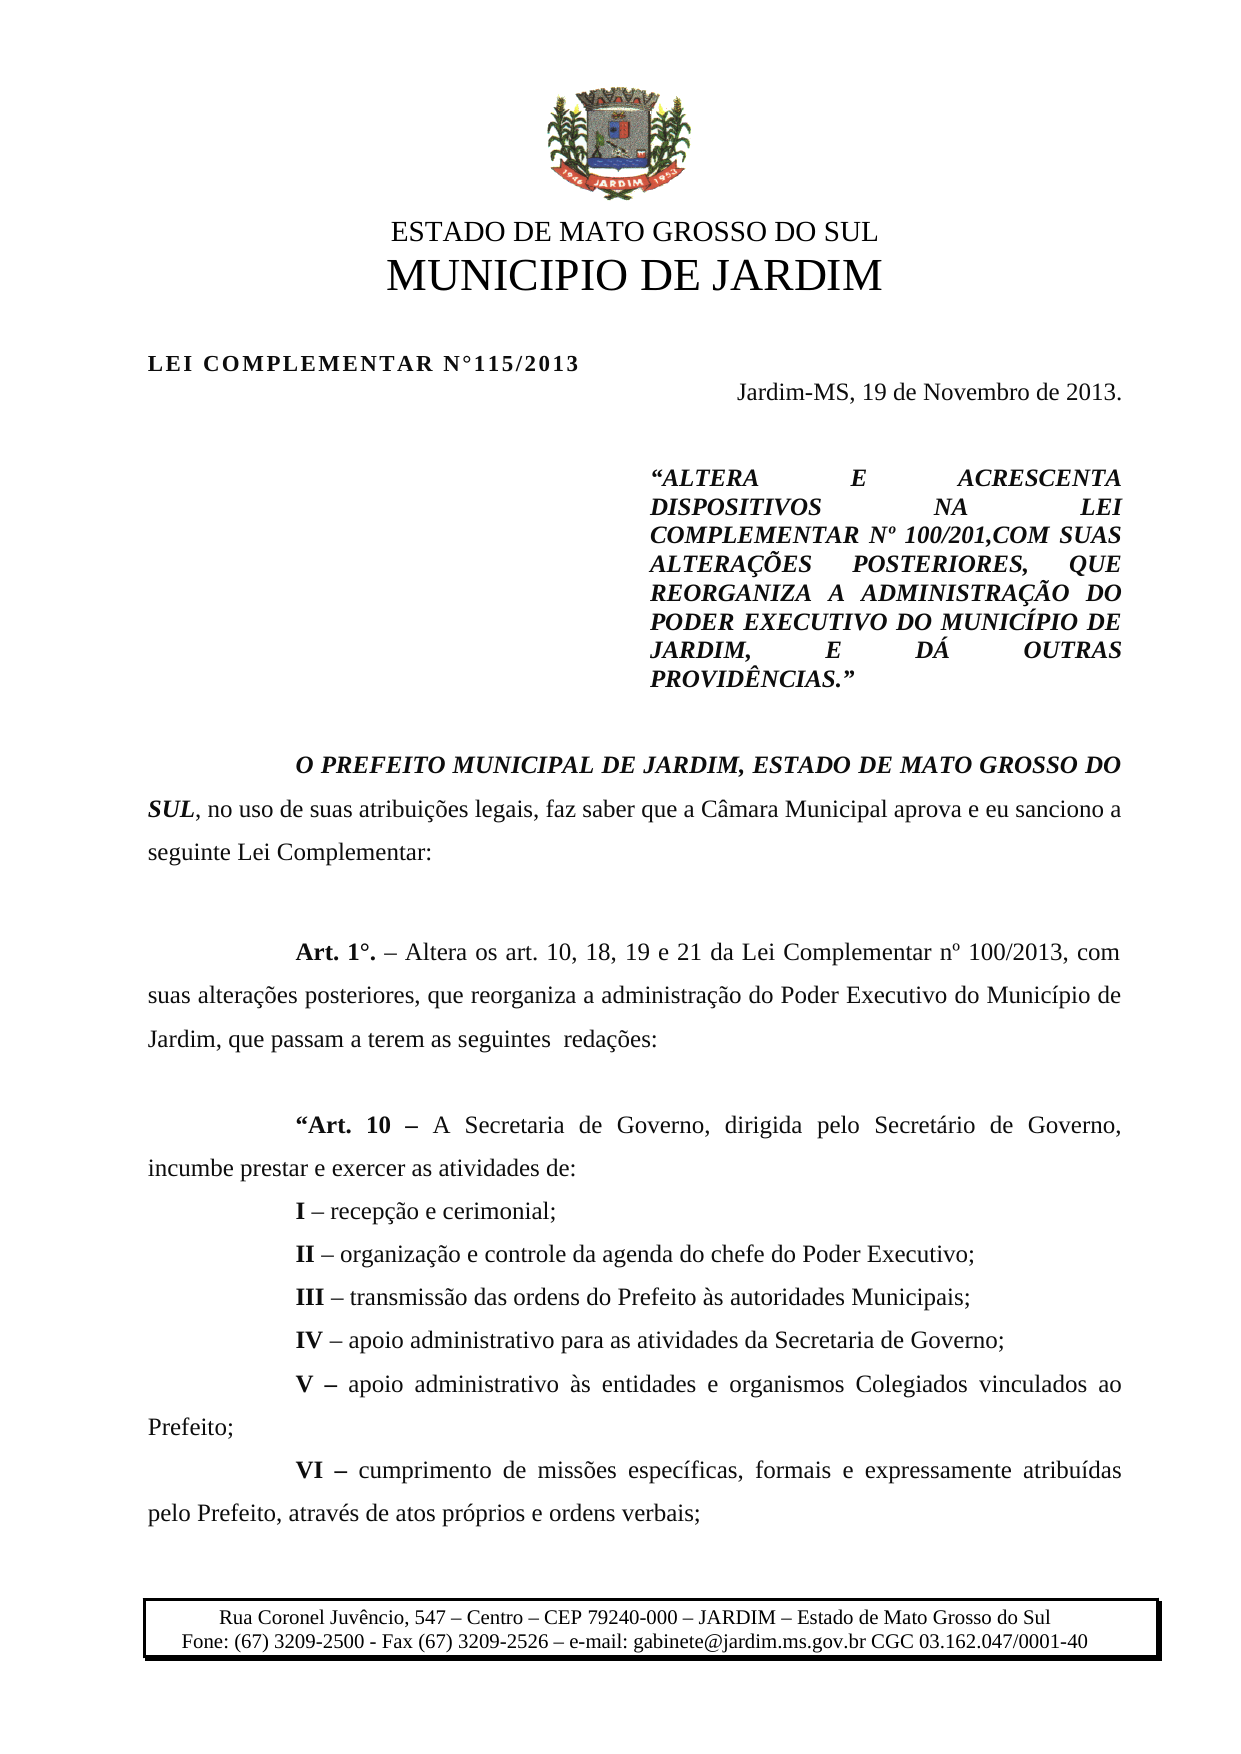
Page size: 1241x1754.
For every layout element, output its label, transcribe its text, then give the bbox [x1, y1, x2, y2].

text Art. 1°. – Altera os art. 10, 18, 19 e 21 da Lei Complementar nº 100/2013, com suas alterações posteriores, que reorganiza a administração do Poder Executivo do Município de Jardim, que passam a terem as seguintes redações: [148, 937, 1122, 1052]
text “Art. 10 – A Secretaria de Governo, dirigida pelo Secretário de Governo, incumbe prestar e exercer as atividades de: [148, 1110, 1122, 1182]
text I – recepção e cerimonial; [148, 1196, 1122, 1225]
text III – transmissão das ordens do Prefeito às autoridades Municipais; [148, 1282, 1122, 1311]
text II – organização e controle da agenda do chefe do Poder Executivo; [148, 1239, 1122, 1268]
text O PREFEITO MUNICIPAL DE JARDIM, ESTADO DE MATO GROSSO DO SUL, no uso de suas atribuições legais, faz saber que a Câmara Municipal aprova e eu sanciono a seguinte Lei Complementar: [148, 751, 1122, 866]
text “ALTERA E ACRESCENTA DISPOSITIVOS NA LEI COMPLEMENTAR Nº 100/201,com suas alterações posteriores, QUE Reorganiza a Administração do Poder Executivo do Município de JARDIM, e dá outras providências.” [650, 463, 1122, 693]
text LEI COMPLEMENTAR N°115/2013 [148, 350, 1122, 377]
text V – apoio administrativo às entidades e organismos Colegiados vinculados ao Prefeito; [148, 1369, 1122, 1441]
picture [527, 73, 705, 214]
text IV – apoio administrativo para as atividades da Secretaria de Governo; [148, 1326, 1122, 1354]
text Jardim-MS, 19 de Novembro de 2013. [148, 377, 1122, 406]
text VI – cumprimento de missões específicas, formais e expressamente atribuídas pelo Prefeito, através de atos próprios e ordens verbais; [148, 1455, 1122, 1527]
